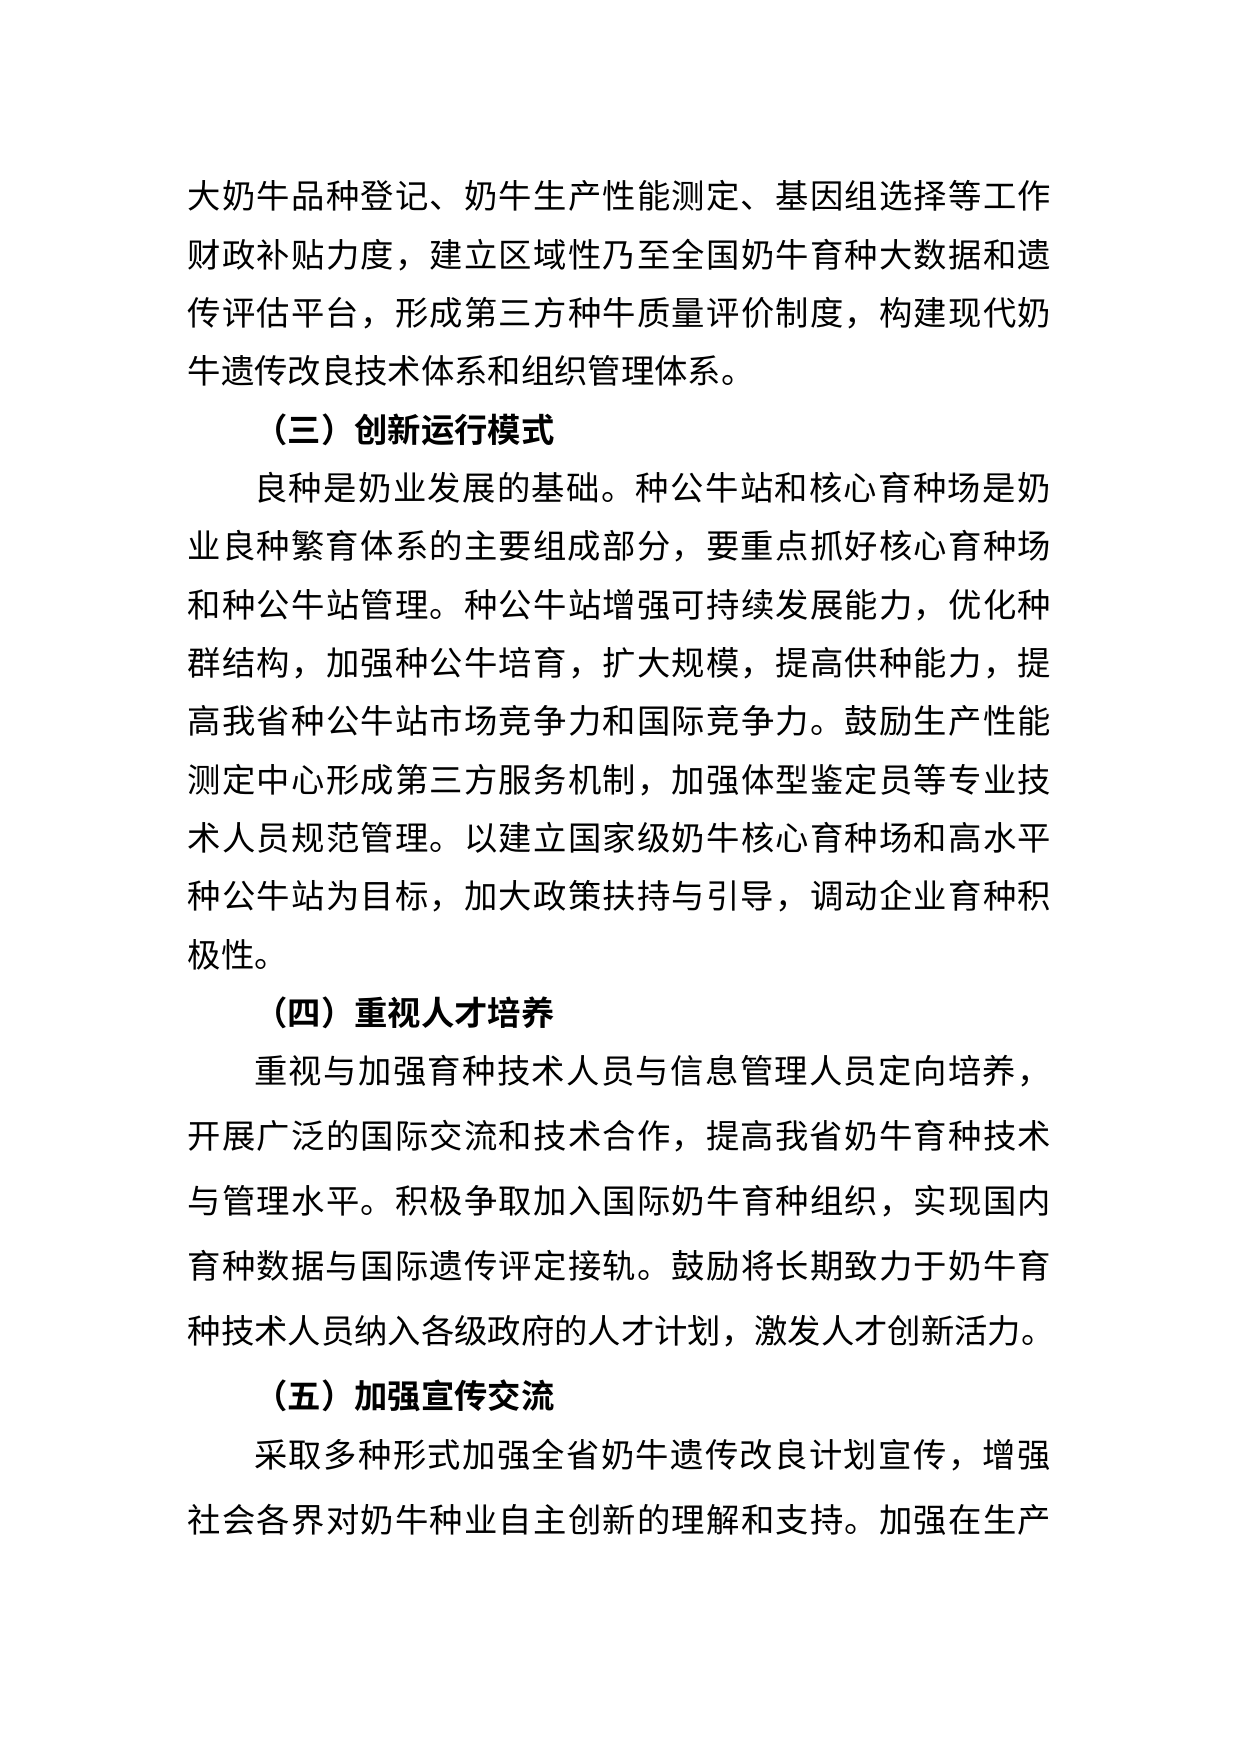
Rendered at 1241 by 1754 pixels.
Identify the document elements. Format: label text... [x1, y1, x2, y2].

text 良种是奶业发展的基础。种公牛站和核心育种场是奶业良种繁育体系的主要组成部分，要重点抓好核心育种场和种公牛站管理。种公牛站增强可持续发展能力，优化种群结构，加强种公牛培育，扩大规模，提高供种能力，提高我省种公牛站市场竞争力和国际竞争力。鼓励生产性能测定中心形成第三方服务机制，加强体型鉴定员等专业技术人员规范管理。以建立国家级奶牛核心育种场和高水平种公牛站为目标，加大政策扶持与引导，调动企业育种积极性。 [187, 454, 1053, 979]
text （五）加强宣传交流 [187, 1362, 1053, 1420]
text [187, 162, 1053, 395]
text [187, 1420, 1053, 1550]
text （四）重视人才培养 [187, 979, 1053, 1037]
text 重视与加强育种技术人员与信息管理人员定向培养，开展广泛的国际交流和技术合作，提高我省奶牛育种技术与管理水平。积极争取加入国际奶牛育种组织，实现国内育种数据与国际遗传评定接轨。鼓励将长期致力于奶牛育种技术人员纳入各级政府的人才计划，激发人才创新活力。 [187, 1037, 1053, 1362]
text （三）创新运行模式 [187, 395, 1053, 454]
